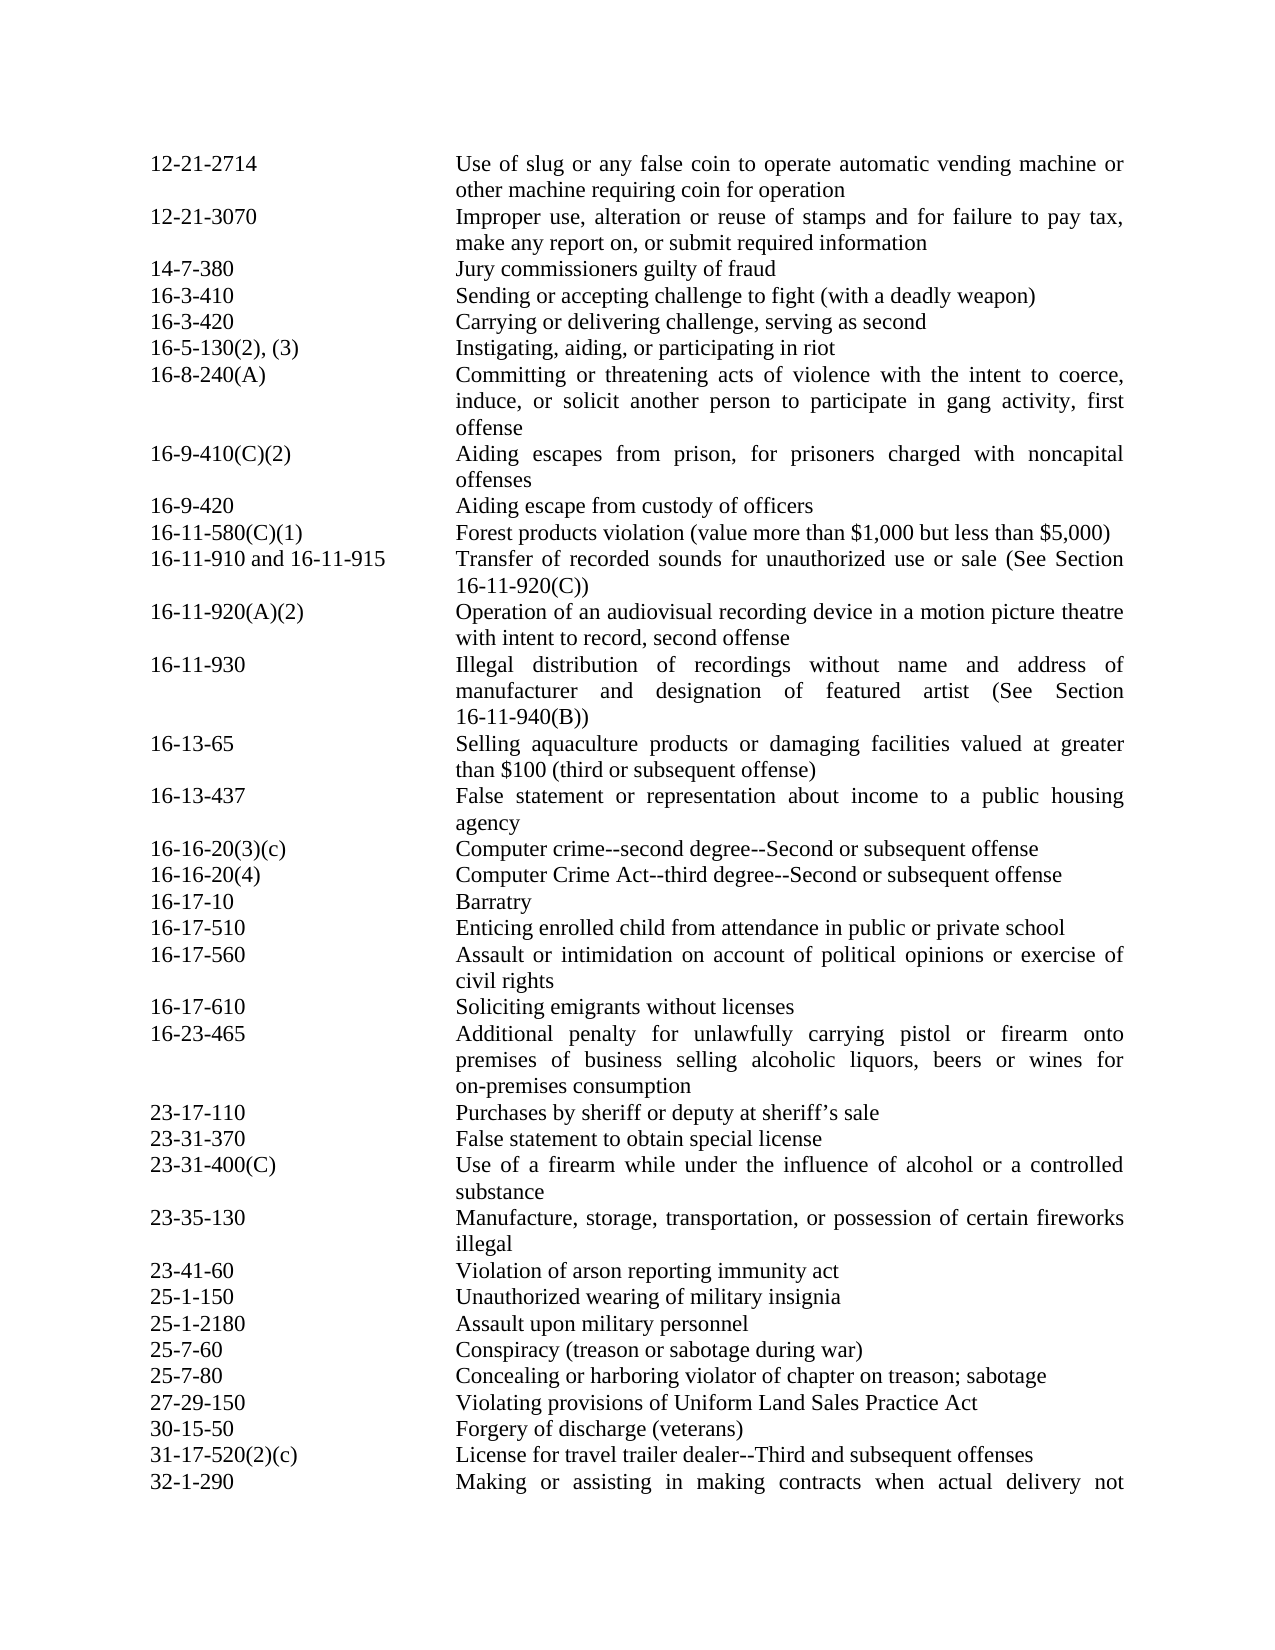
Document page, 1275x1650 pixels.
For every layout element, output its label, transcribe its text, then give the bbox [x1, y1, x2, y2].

table_cell 12-21-3070 [150, 203, 455, 255]
table_cell 23-31-400(C) [150, 1151, 455, 1204]
table_cell Committing or threatening acts of violence with the intent to coerce, induce, or solicit another person to participate in gang activity, first offense [455, 361, 1125, 440]
table_cell 16-13-437 [150, 783, 455, 835]
table_cell Violating provisions of Uniform Land Sales Practice Act [455, 1389, 1125, 1415]
table_cell 16-17-560 [150, 941, 455, 993]
table_cell Assault upon military personnel [455, 1310, 1125, 1336]
table_cell Illegal distribution of recordings without name and address of manufacturer and designation of featured artist (See Section 16-11-940(B)) [455, 651, 1125, 730]
table_cell 16-11-930 [150, 651, 455, 730]
table_cell 16-11-910 and 16-11-915 [150, 545, 455, 598]
table_cell Computer crime--second degree--Second or subsequent offense [455, 835, 1125, 862]
table_cell 16-17-510 [150, 914, 455, 941]
table_cell 16-9-420 [150, 493, 455, 519]
table_cell 27-29-150 [150, 1389, 455, 1415]
table_cell Barratry [455, 888, 1125, 914]
table_cell 16-11-580(C)(1) [150, 519, 455, 545]
table_cell 23-31-370 [150, 1125, 455, 1151]
table_cell Concealing or harboring violator of chapter on treason; sabotage [455, 1362, 1125, 1389]
table_cell 14-7-380 [150, 255, 455, 282]
table_cell Violation of arson reporting immunity act [455, 1257, 1125, 1283]
table_cell Aiding escape from custody of officers [455, 493, 1125, 519]
table_cell Unauthorized wearing of military insignia [455, 1283, 1125, 1309]
table_cell Soliciting emigrants without licenses [455, 993, 1125, 1020]
table_cell Enticing enrolled child from attendance in public or private school [455, 914, 1125, 941]
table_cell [455, 1468, 1125, 1494]
table_cell 16-9-410(C)(2) [150, 440, 455, 493]
table_cell 25-1-150 [150, 1283, 455, 1309]
table_cell Carrying or delivering challenge, serving as second [455, 308, 1125, 334]
table_cell 16-16-20(3)(c) [150, 835, 455, 862]
table_cell 16-17-10 [150, 888, 455, 914]
table_cell 16-3-420 [150, 308, 455, 334]
table_cell Forest products violation (value more than $1,000 but less than $5,000) [455, 519, 1125, 545]
table_cell 23-41-60 [150, 1257, 455, 1283]
table_cell Forgery of discharge (veterans) [455, 1415, 1125, 1441]
table_cell License for travel trailer dealer--Third and subsequent offenses [455, 1441, 1125, 1468]
table_cell 16-17-610 [150, 993, 455, 1020]
table_cell Transfer of recorded sounds for unauthorized use or sale (See Section 16-11-920(C)) [455, 545, 1125, 598]
table_cell 16-8-240(A) [150, 361, 455, 440]
table_cell Manufacture, storage, transportation, or possession of certain fireworks illegal [455, 1204, 1125, 1257]
table_cell Additional penalty for unlawfully carrying pistol or firearm onto premises of business selling alcoholic liquors, beers or wines for on-premises consumption [455, 1020, 1125, 1099]
table_cell False statement or representation about income to a public housing agency [455, 783, 1125, 835]
table_cell 32-1-290 [150, 1468, 455, 1494]
table_cell Improper use, alteration or reuse of stamps and for failure to pay tax, make any report on, or submit required information [455, 203, 1125, 255]
table_cell False statement to obtain special license [455, 1125, 1125, 1151]
table_cell 30-15-50 [150, 1415, 455, 1441]
table_cell 23-35-130 [150, 1204, 455, 1257]
table_cell 25-1-2180 [150, 1310, 455, 1336]
table_cell Purchases by sheriff or deputy at sheriff’s sale [455, 1099, 1125, 1125]
table_cell 25-7-80 [150, 1362, 455, 1389]
table_cell 16-3-410 [150, 282, 455, 308]
table_cell Selling aquaculture products or damaging facilities valued at greater than $100 (third or subsequent offense) [455, 730, 1125, 782]
table_cell Assault or intimidation on account of political opinions or exercise of civil rights [455, 941, 1125, 993]
table_cell 31-17-520(2)(c) [150, 1441, 455, 1468]
table_cell 16-5-130(2), (3) [150, 335, 455, 361]
table_cell Instigating, aiding, or participating in riot [455, 335, 1125, 361]
table_cell 12-21-2714 [150, 150, 455, 203]
table_cell Jury commissioners guilty of fraud [455, 255, 1125, 282]
table_cell Use of slug or any false coin to operate automatic vending machine or other machine requiring coin for operation [455, 150, 1125, 203]
table_cell Aiding escapes from prison, for prisoners charged with noncapital offenses [455, 440, 1125, 493]
table_cell 16-23-465 [150, 1020, 455, 1099]
table_cell 16-13-65 [150, 730, 455, 782]
table_cell Use of a firearm while under the influence of alcohol or a controlled substance [455, 1151, 1125, 1204]
table_cell Operation of an audiovisual recording device in a motion picture theatre with intent to record, second offense [455, 598, 1125, 651]
table_cell Conspiracy (treason or sabotage during war) [455, 1336, 1125, 1362]
table_cell Sending or accepting challenge to fight (with a deadly weapon) [455, 282, 1125, 308]
table_cell 16-16-20(4) [150, 862, 455, 888]
table_cell 23-17-110 [150, 1099, 455, 1125]
table_cell Computer Crime Act--third degree--Second or subsequent offense [455, 862, 1125, 888]
table_cell 16-11-920(A)(2) [150, 598, 455, 651]
table_cell 25-7-60 [150, 1336, 455, 1362]
